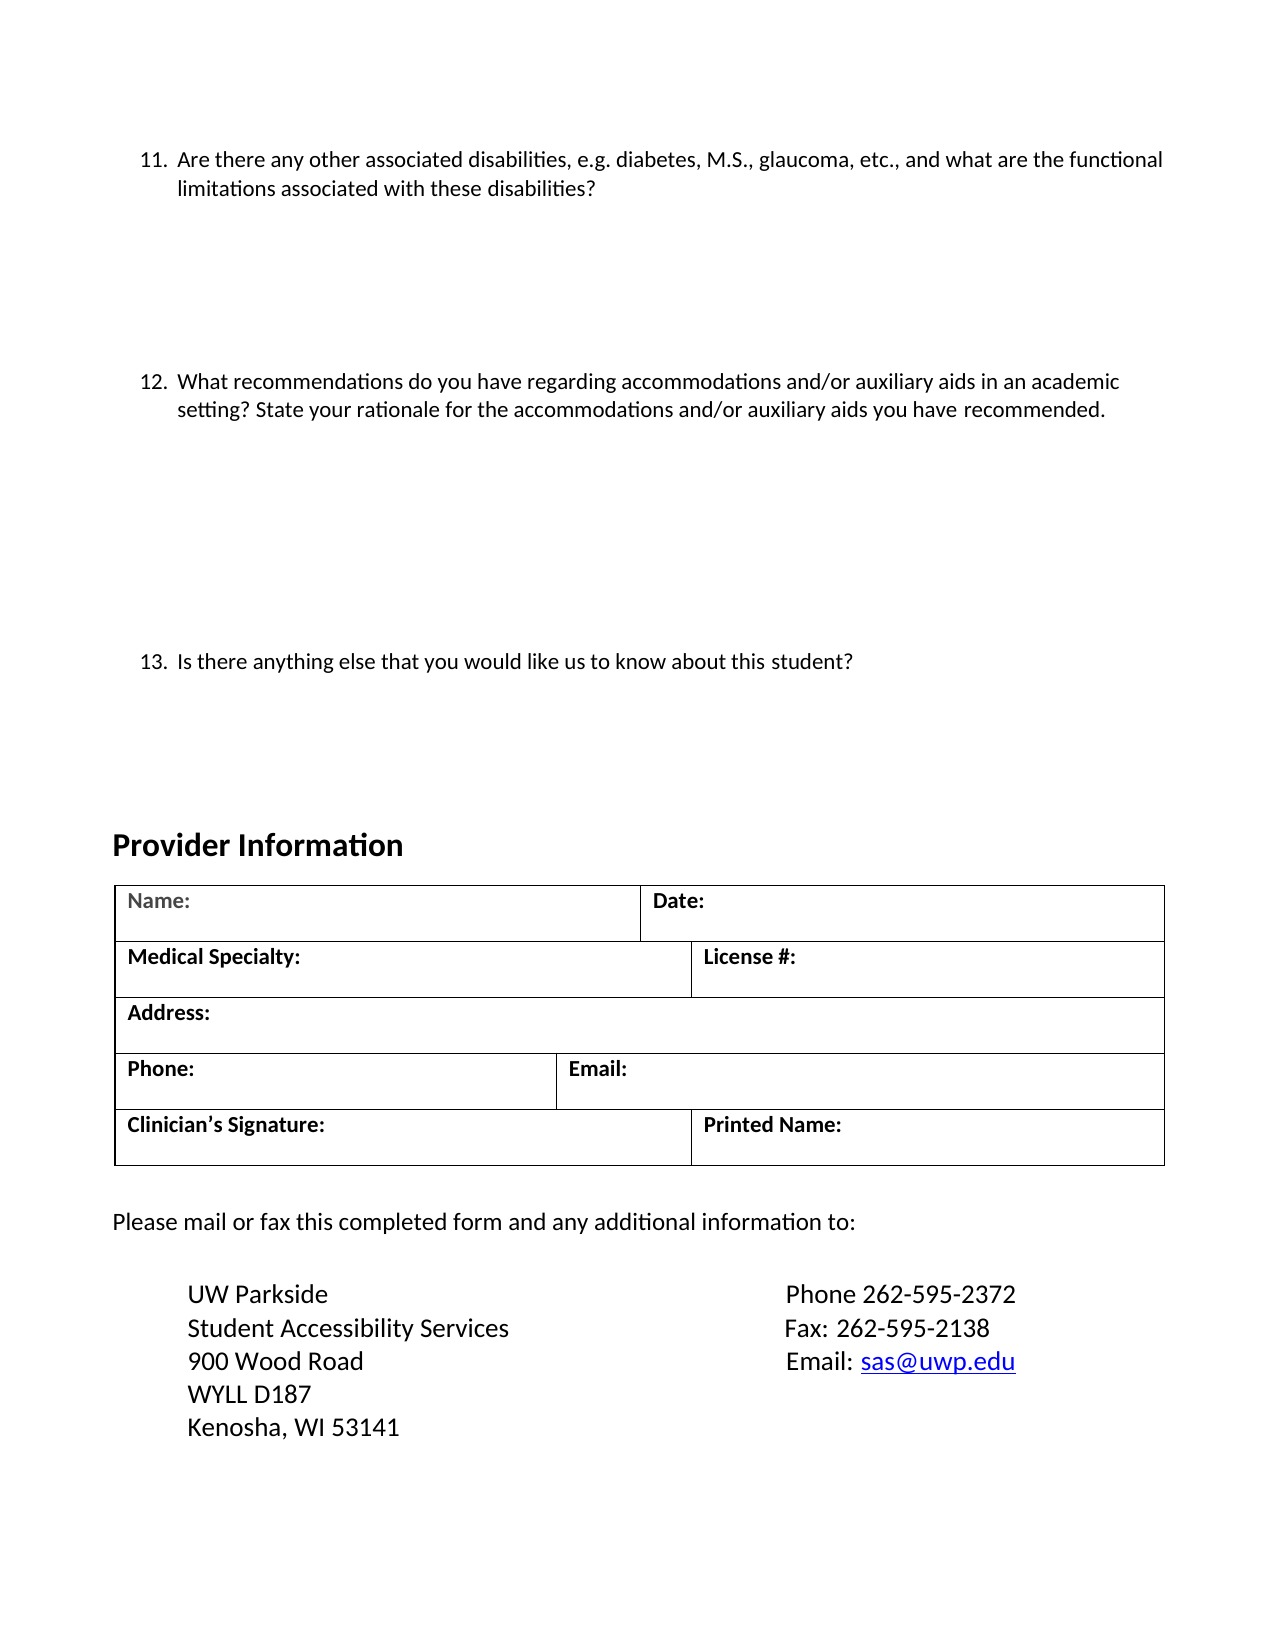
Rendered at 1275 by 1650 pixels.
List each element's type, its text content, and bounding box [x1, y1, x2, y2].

text Student Accessibility Services Fax: 262-595-2138 [89, 1311, 1185, 1344]
table_cell Address: [116, 998, 1164, 1053]
text Kenosha, WI 53141 [187, 1411, 1185, 1443]
subtitle Provider Information [112, 824, 1185, 864]
table_cell License #: [692, 942, 1164, 997]
text Please mail or fax this completed form and any additional information to: [112, 1206, 1185, 1237]
table_header Name: [116, 886, 640, 941]
list What recommendations do you have regarding accommodations and/or auxiliary aids in an academic setting? State your rationale for the accommodations and/or auxiliary aids you have recommended. [139, 367, 1122, 423]
table_header Date: [641, 886, 1164, 941]
subtitle UW Parkside Phone 262-595-2372 [187, 1277, 1185, 1310]
table_cell Email: [557, 1054, 1164, 1109]
text WYLL D187 [187, 1377, 1185, 1411]
table_cell Medical Specialty: [116, 942, 691, 997]
list Is there anything else that you would like us to know about this student? [139, 647, 1185, 675]
table_cell Clinician’s Signature: [116, 1110, 691, 1164]
table_cell Phone: [116, 1054, 556, 1109]
text 900 Wood Road Email: sas@uwp.edu [187, 1344, 1185, 1377]
list Are there any other associated disabilities, e.g. diabetes, M.S., glaucoma, etc., and what are the functional limitations associated with these disabilities? [139, 146, 1165, 202]
table_cell Printed Name: [692, 1110, 1164, 1164]
